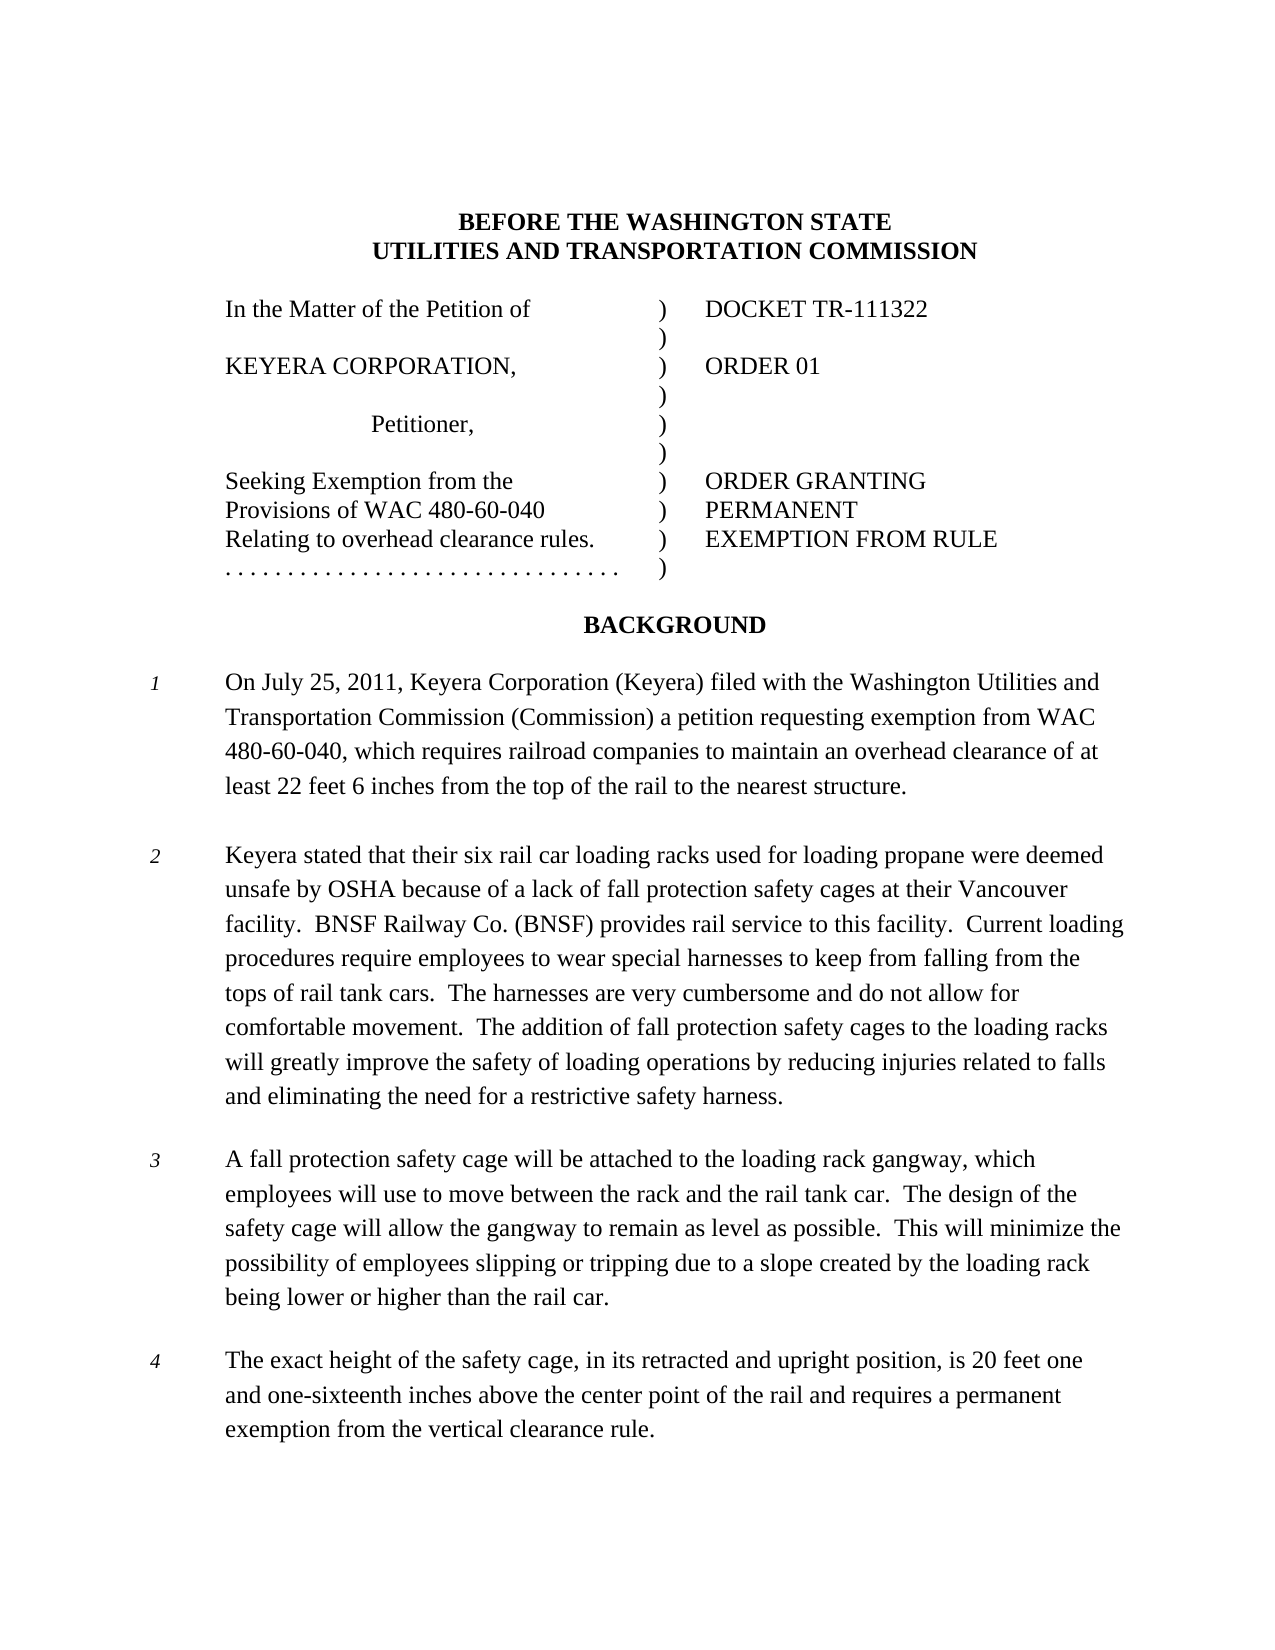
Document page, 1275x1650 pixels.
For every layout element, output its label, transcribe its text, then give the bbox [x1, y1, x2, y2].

subtitle BACKGROUND [225, 610, 1125, 639]
text The exact height of the safety cage, in its retracted and upright position, is 20 feet one and one-sixteenth inches above the center point of the rail and requires a permanent exemption from the vertical clearance rule. [150, 1346, 1125, 1443]
table_header DOCKET TR-111322 ORDER 01 ORDER GRANTING PERMANENT EXEMPTION FROM RULE [694, 294, 1089, 581]
text UTILITIES AND TRANSPORTATION COMMISSION [225, 236, 1125, 265]
text BEFORE THE [225, 207, 1125, 236]
text A fall protection safety cage will be attached to the loading rack gangway, which employees will use to move between the rack and the rail tank car. The design of the safety cage will allow the gangway to remain as level as possible. This will minimize the possibility of employees slipping or tripping due to a slope created by the loading rack being lower or higher than the rail car. [150, 1144, 1125, 1311]
table_header ) ) ) ) ) ) ) ) ) ) [631, 294, 694, 581]
table_header In the Matter of the Petition of KEYERA CORPORATION, Petitioner, Seeking Exemption from the Provisions of WAC 480-60-040 Relating to overhead clearance rules. . . . . . . . . . . . . . . . . . . . . . . . . . . . . . . . . [214, 294, 631, 581]
text Keyera stated that their six rail car loading racks used for loading propane were deemed unsafe by OSHA because of a lack of fall protection safety cages at their Vancouver facility. BNSF Railway Co. (BNSF) provides rail service to this facility. Current loading procedures require employees to wear special harnesses to keep from falling from the tops of rail tank cars. The harnesses are very cumbersome and do not allow for comfortable movement. The addition of fall protection safety cages to the loading racks will greatly improve the safety of loading operations by reducing injuries related to falls and eliminating the need for a restrictive safety harness. [150, 840, 1125, 1110]
text On July 25, 2011, Keyera Corporation (Keyera) filed with the Washington Utilities and Transportation Commission (Commission) a petition requesting exemption from WAC 480-60-040, which requires railroad companies to maintain an overhead clearance of at least 22 feet 6 inches from the top of the rail to the nearest structure. [150, 667, 1125, 800]
